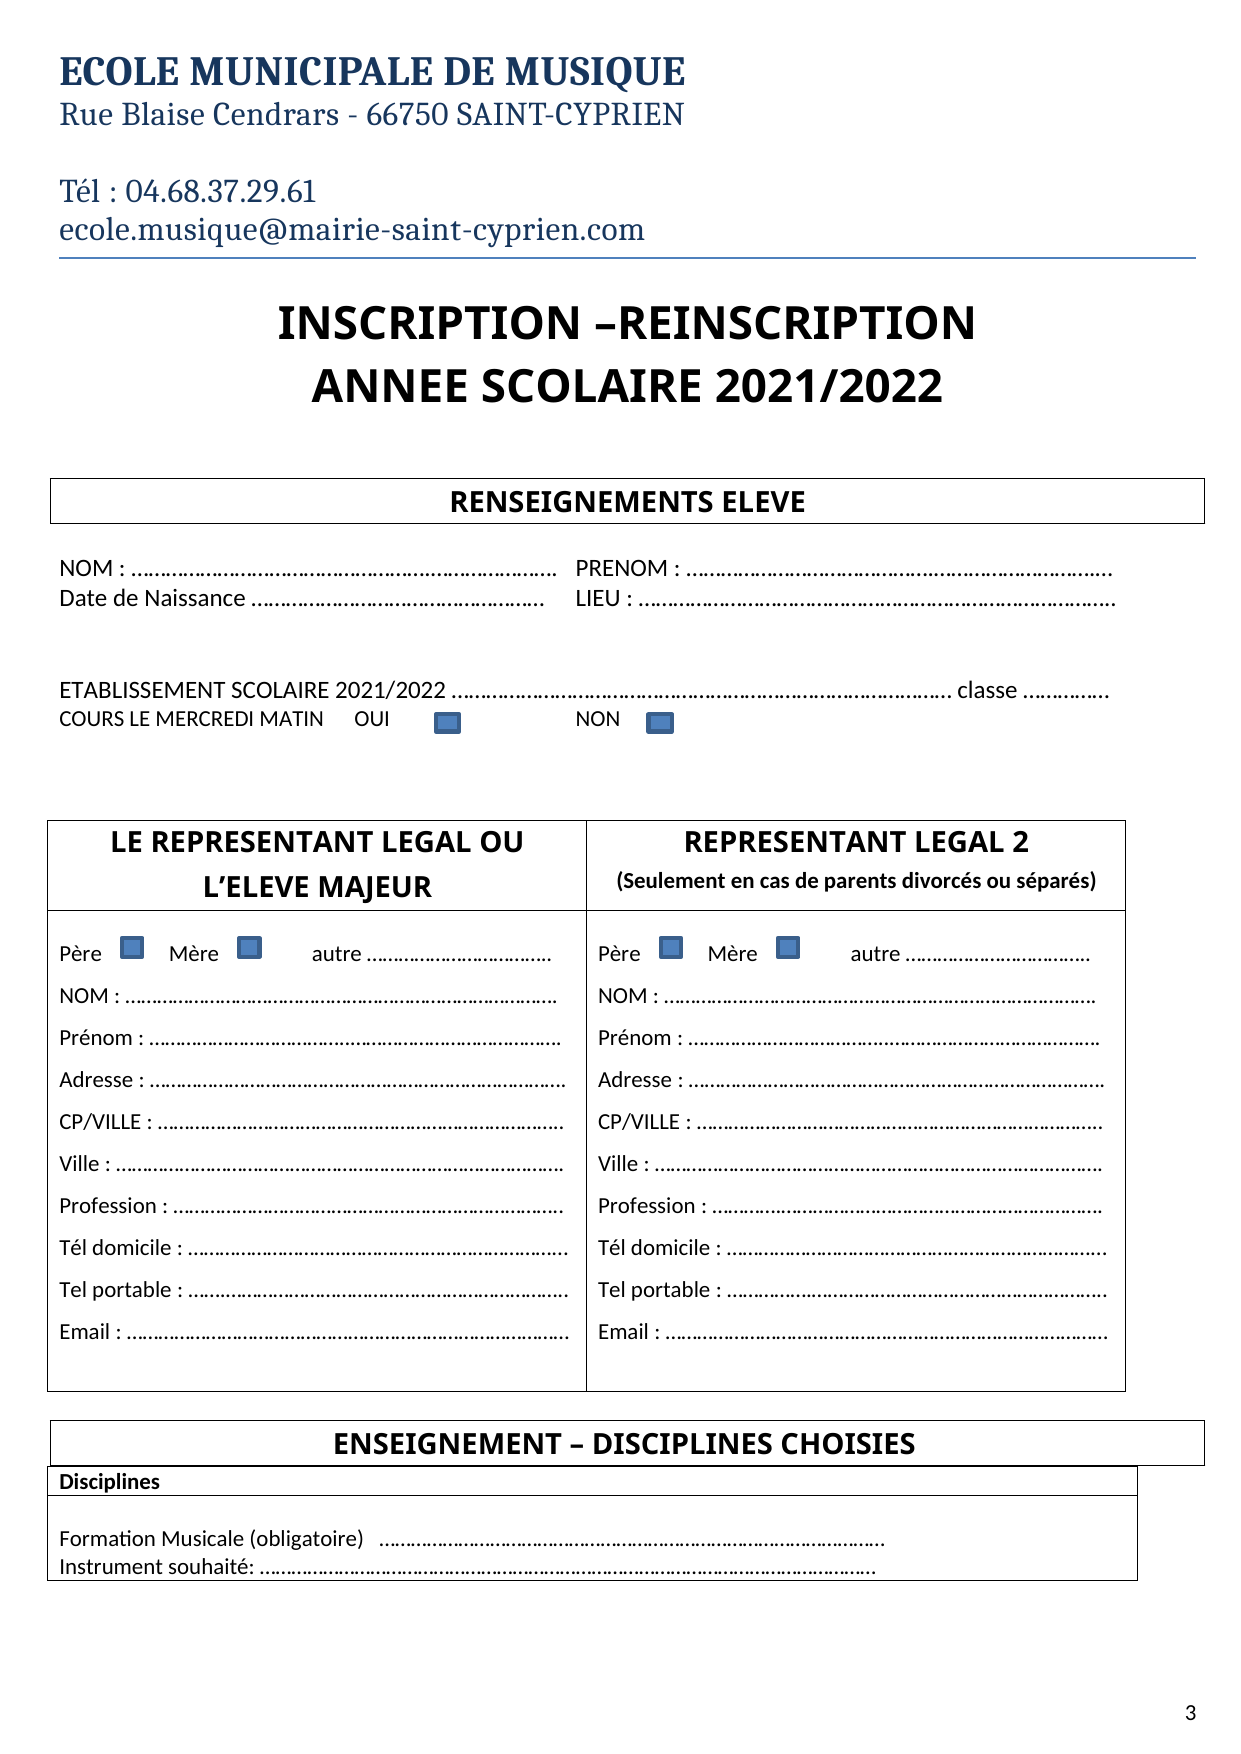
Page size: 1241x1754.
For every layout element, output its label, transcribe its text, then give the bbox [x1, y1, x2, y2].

table_header LE REPRESENTANT LEGAL OU L’ELEVE MAJEUR [48, 821, 586, 910]
title ecole.musique@mairie-saint-cyprien.com [59, 211, 1196, 257]
title Rue Blaise Cendrars - 66750 SAINT-CYPRIEN [59, 96, 1196, 134]
text Date de Naissance …………………………………………… LIEU : ……………………………………………………………………….. [59, 582, 1196, 613]
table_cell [48, 1496, 1137, 1580]
text ENSEIGNEMENT – DISCIPLINES CHOISIES [51, 1421, 1204, 1465]
text ANNEE SCOLAIRE 2021/2022 [59, 353, 1196, 416]
text NOM : …………………………………………….…………………. PRENOM : …………………………………….……………………….… [59, 552, 1196, 582]
table_header REPRESENTANT LEGAL 2 (Seulement en cas de parents divorcés ou séparés) [587, 821, 1125, 910]
table_header Disciplines [48, 1467, 1137, 1495]
text INSCRIPTION –REINSCRIPTION [59, 291, 1196, 353]
text ETABLISSEMENT SCOLAIRE 2021/2022 …………………………………………………………………………… classe …………… [59, 674, 1196, 704]
table_cell Père Mère autre …………………………….. NOM : ………………………………………………………………………. Prénom : ………………………………..…………………………………. Adresse : ……………………………………………………………………. CP/VILLE : ………………………………………………………………….. Ville : …………………………………………………………………………. Profession : ……………………………………………………………….. Tél domicile : ……………………………………………………………... Tel portable : …….……………………………………………………….. Email : ………………………………………………………………………… [48, 911, 586, 1391]
text RENSEIGNEMENTS ELEVE [51, 479, 1204, 523]
title ECOLE MUNICIPALE DE MUSIQUE [59, 48, 1196, 96]
title Tél : 04.68.37.29.61 [59, 172, 1196, 211]
text COURS LE MERCREDI MATIN OUI NON [59, 704, 1196, 733]
table_cell Père Mère autre …………………………….. NOM : ………………………………………………………………………. Prénom : ………………………………..…………………………………. Adresse : ……………………………………………………………………. CP/VILLE : ………………………………………………………………….. Ville : …………………………………………………………………………. Profession : ………….……………………………………………………. Tél domicile : ……………………………………………………………... Tel portable : …………….……………………………………………….. Email : ………………………………………………………………………… [587, 911, 1125, 1391]
